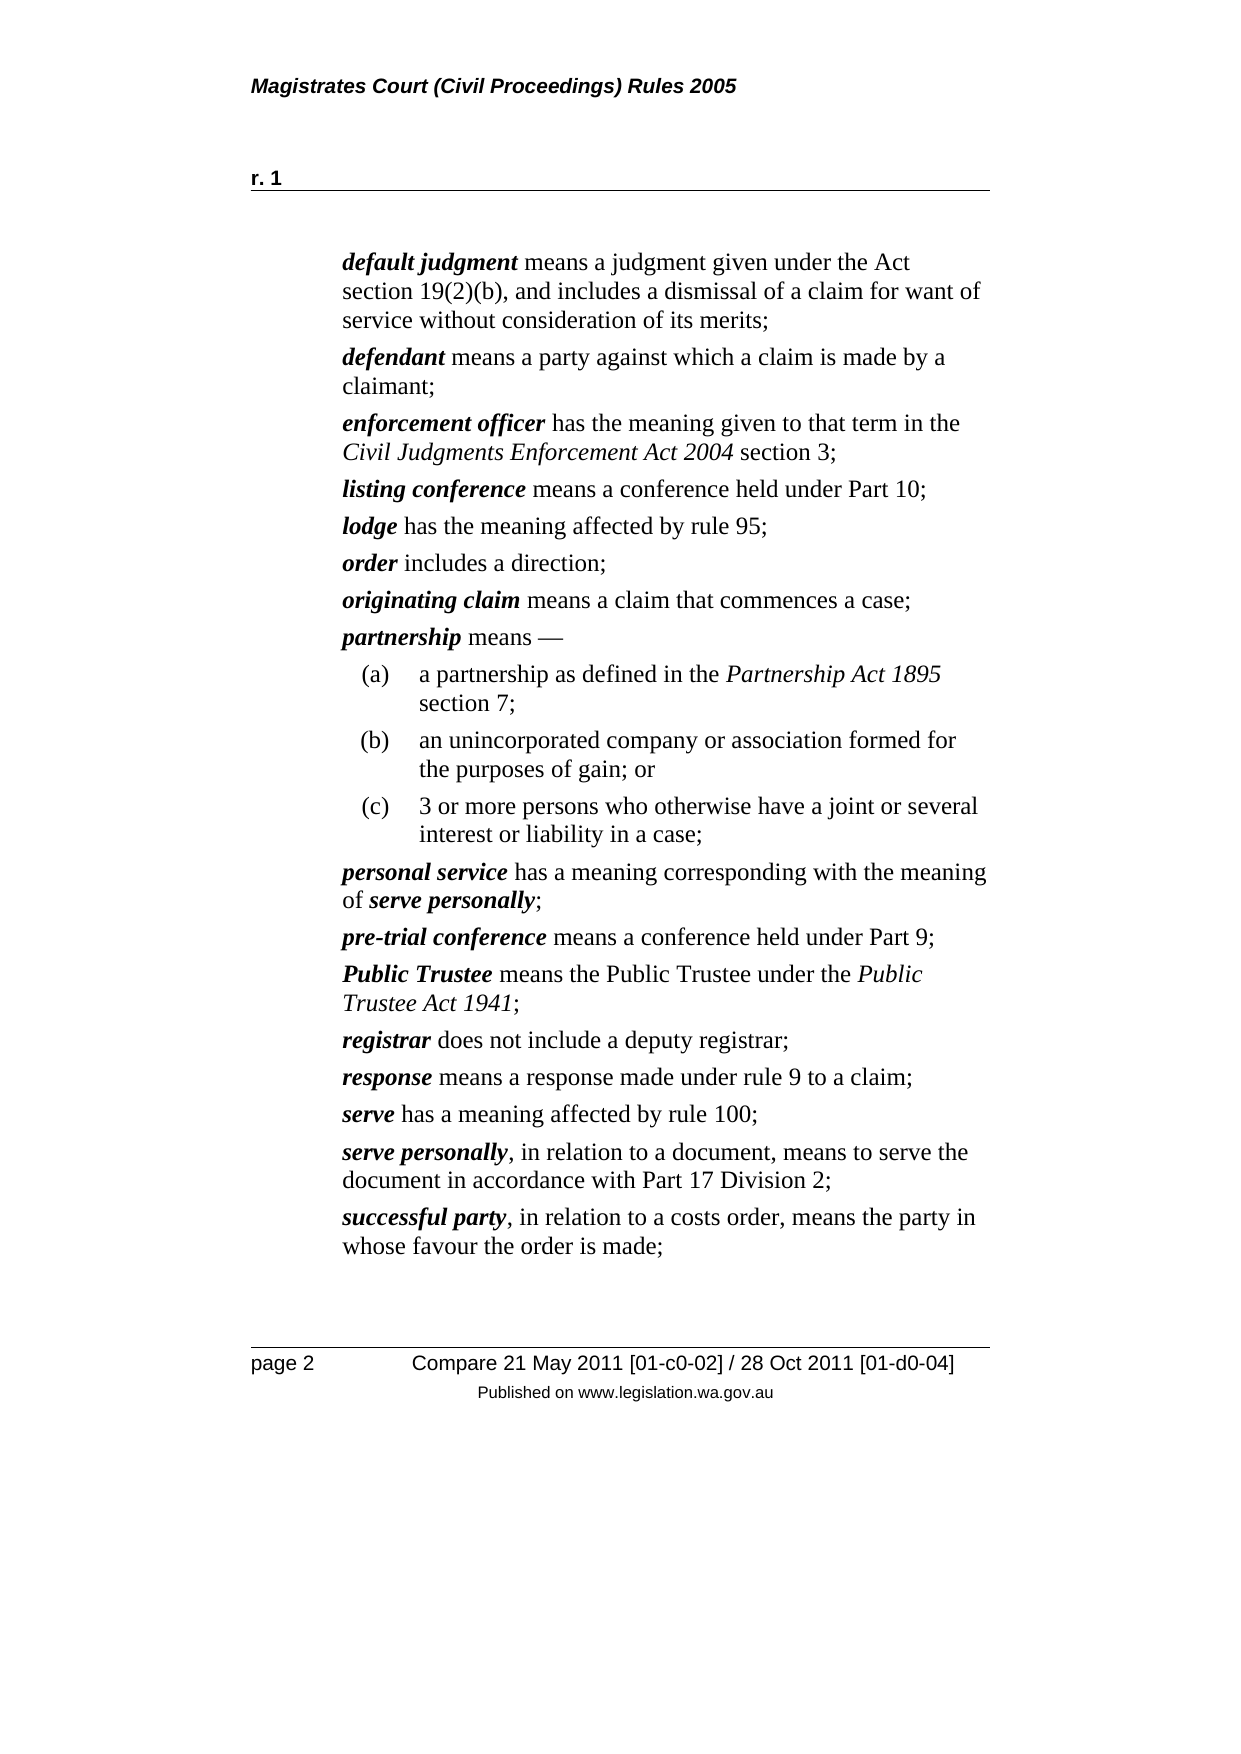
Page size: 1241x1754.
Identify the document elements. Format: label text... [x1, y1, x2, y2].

text originating claim means a claim that commences a case; [251, 585, 990, 614]
text (c) 3 or more persons who otherwise have a joint or several interest or liability in a case; [251, 791, 990, 848]
text response means a response made under rule 9 to a claim; [251, 1062, 990, 1091]
text (a) a partnership as defined in the Partnership Act 1895 section 7; [251, 659, 990, 717]
text defendant means a party against which a claim is made by a claimant; [251, 342, 990, 399]
text successful party, in relation to a costs order, means the party in whose favour the order is made; [251, 1202, 990, 1260]
text pre-trial conference means a conference held under Part 9; [251, 922, 990, 951]
text partnership means — [251, 622, 990, 651]
text (b) an unincorporated company or association formed for the purposes of gain; or [251, 725, 990, 782]
text lodge has the meaning affected by rule 95; [251, 511, 990, 539]
text Public Trustee means the Public Trustee under the Public Trustee Act 1941; [251, 959, 990, 1017]
text default judgment means a judgment given under the Act section 19(2)(b), and includes a dismissal of a claim for want of service without consideration of its merits; [251, 247, 990, 334]
text personal service has a meaning corresponding with the meaning of serve personally; [251, 857, 990, 914]
text registrar does not include a deputy registrar; [251, 1025, 990, 1054]
text serve personally, in relation to a document, means to serve the document in accordance with Part 17 Division 2; [251, 1137, 990, 1194]
text listing conference means a conference held under Part 10; [251, 474, 990, 502]
text enforcement officer has the meaning given to that term in the Civil Judgments Enforcement Act 2004 section 3; [251, 408, 990, 465]
text serve has a meaning affected by rule 100; [251, 1099, 990, 1128]
text order includes a direction; [251, 548, 990, 577]
